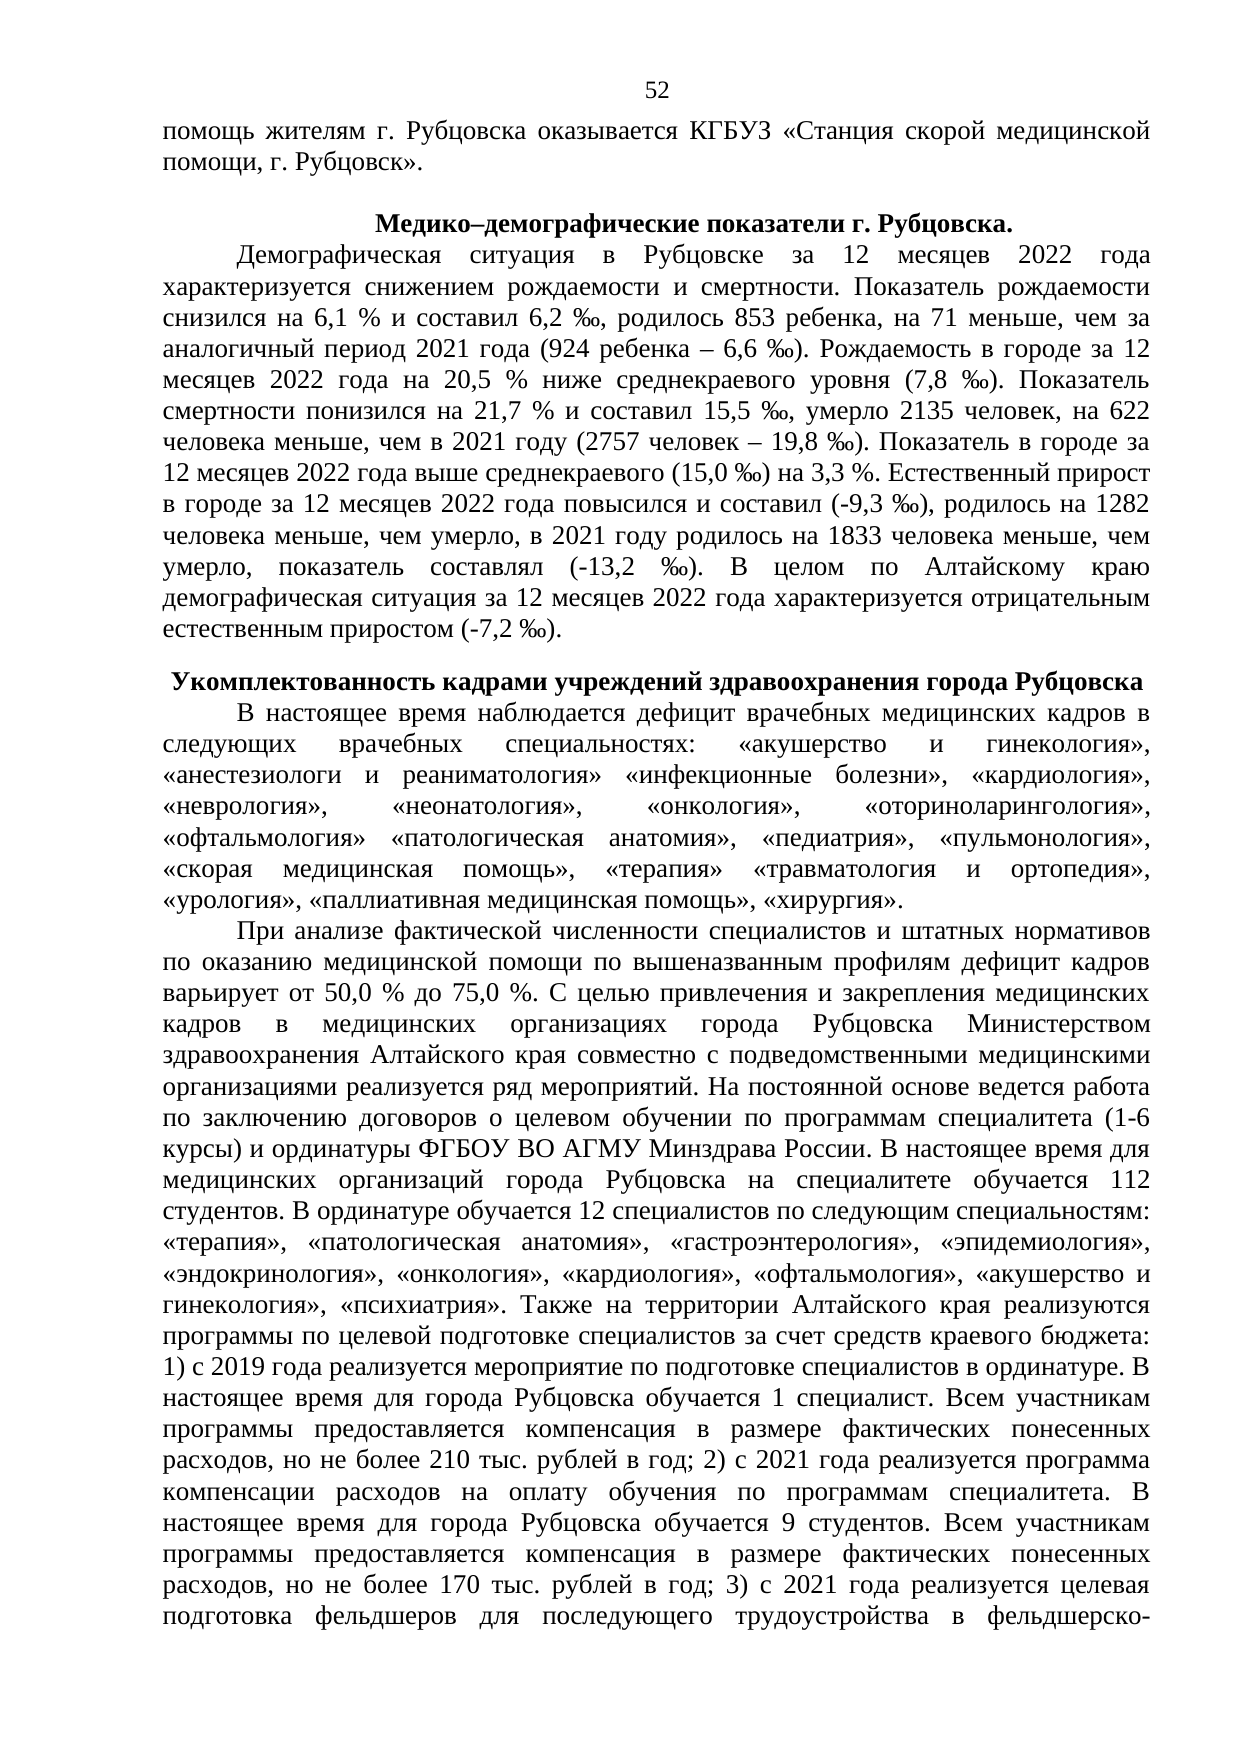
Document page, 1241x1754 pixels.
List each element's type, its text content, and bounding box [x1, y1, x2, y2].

text В настоящее время наблюдается дефицит врачебных медицинских кадров в следующих врачебных специальностях: «акушерство и гинекология», «анестезиологи и реаниматология» «инфекционные болезни», «кардиология», «неврология», «неонатология», «онкология», «оториноларингология», «офтальмология» «патологическая анатомия», «педиатрия», «пульмонология», «скорая медицинская помощь», «терапия» «травматология и ортопедия», «урология», «паллиативная медицинская помощь», «хирургия». [162, 696, 1152, 914]
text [162, 114, 1152, 176]
text Медико–демографические показатели г. Рубцовска. [162, 207, 1152, 238]
text Демографическая ситуация в Рубцовске за 12 месяцев 2022 года характеризуется снижением рождаемости и смертности. Показатель рождаемости снизился на 6,1 % и составил 6,2 ‰, родилось 853 ребенка, на 71 меньше, чем за аналогичный период 2021 года (924 ребенка – 6,6 ‰). Рождаемость в городе за 12 месяцев 2022 года на 20,5 % ниже среднекраевого уровня (7,8 ‰). Показатель смертности понизился на 21,7 % и составил 15,5 ‰, умерло 2135 человек, на 622 человека меньше, чем в 2021 году (2757 человек – 19,8 ‰). Показатель в городе за 12 месяцев 2022 года выше среднекраевого (15,0 ‰) на 3,3 %. Естественный прирост в городе за 12 месяцев 2022 года повысился и составил (-9,3 ‰), родилось на 1282 человека меньше, чем умерло, в 2021 году родилось на 1833 человека меньше, чем умерло, показатель составлял (-13,2 ‰). В целом по Алтайскому краю демографическая ситуация за 12 месяцев 2022 года характеризуется отрицательным естественным приростом (-7,2 ‰). [162, 238, 1152, 643]
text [162, 914, 1152, 1630]
text Укомплектованность кадрами учреждений здравоохранения города Рубцовска [162, 665, 1152, 696]
